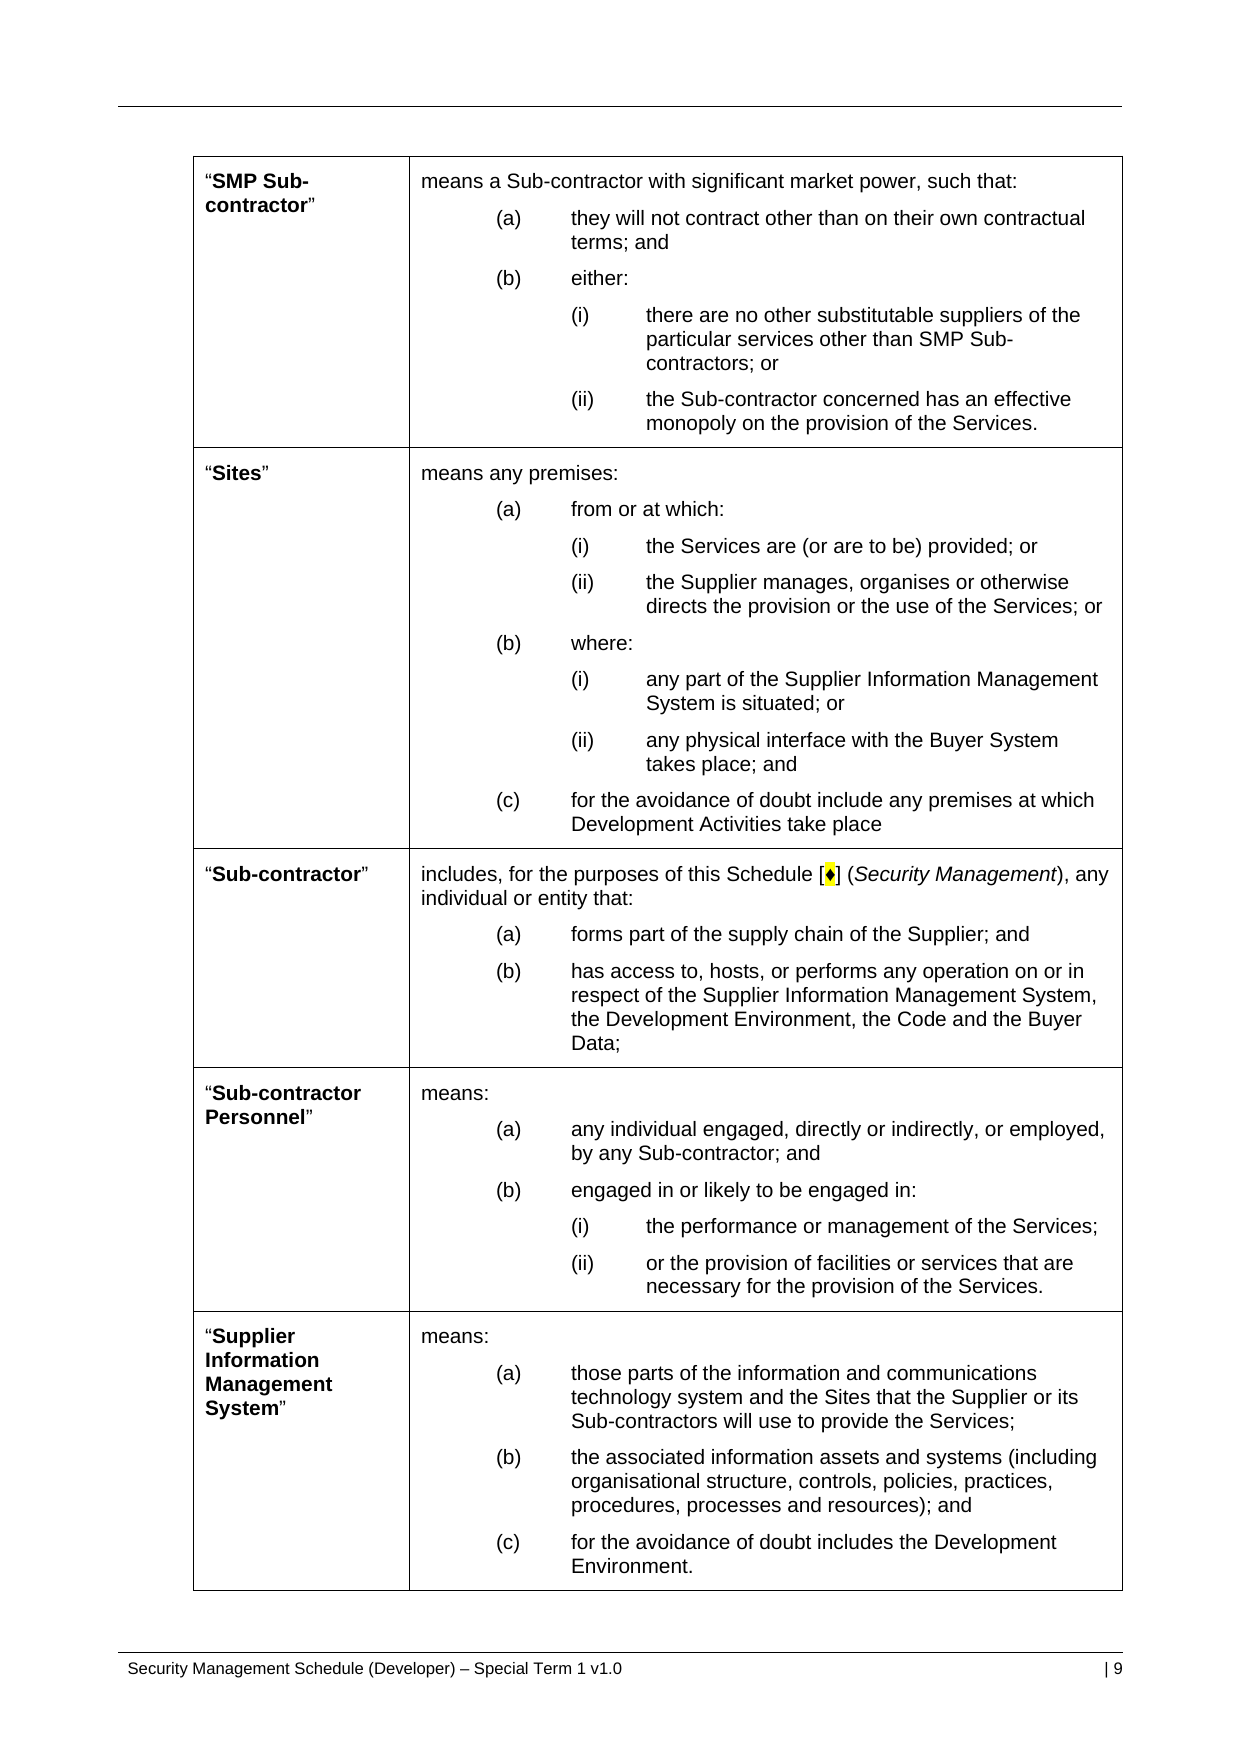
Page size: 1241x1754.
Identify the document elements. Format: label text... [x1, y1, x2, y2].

table_cell means a Sub-contractor with significant market power, such that: they will not contract other than on their own contractual terms; and either: there are no other substitutable suppliers of the particular services other than SMP Sub-contractors; or the Sub-contractor concerned has an effective monopoly on the provision of the Services. [410, 157, 1122, 447]
table_cell “Supplier Information Management System” [194, 1312, 409, 1590]
table_cell includes, for the purposes of this Schedule [♦] (Security Management), any individual or entity that: forms part of the supply chain of the Supplier; and has access to, hosts, or performs any operation on or in respect of the Supplier Information Management System, the Development Environment, the Code and the Buyer Data; [410, 849, 1122, 1067]
table_cell “SMP Sub-contractor” [194, 157, 409, 447]
table_cell means: any individual engaged, directly or indirectly, or employed, by any Sub-contractor; and engaged in or likely to be engaged in: the performance or management of the Services; or the provision of facilities or services that are necessary for the provision of the Services. [410, 1068, 1122, 1311]
table_cell means: those parts of the information and communications technology system and the Sites that the Supplier or its Sub-contractors will use to provide the Services; the associated information assets and systems (including organisational structure, controls, policies, practices, procedures, processes and resources); and for the avoidance of doubt includes the Development Environment. [410, 1312, 1122, 1590]
table_cell “Sites” [194, 448, 409, 848]
table_cell “Sub-contractor” [194, 849, 409, 1067]
table_cell “Sub-contractor Personnel” [194, 1068, 409, 1311]
table_cell means any premises: from or at which: the Services are (or are to be) provided; or the Supplier manages, organises or otherwise directs the provision or the use of the Services; or where: any part of the Supplier Information Management System is situated; or any physical interface with the Buyer System takes place; and for the avoidance of doubt include any premises at which Development Activities take place [410, 448, 1122, 848]
